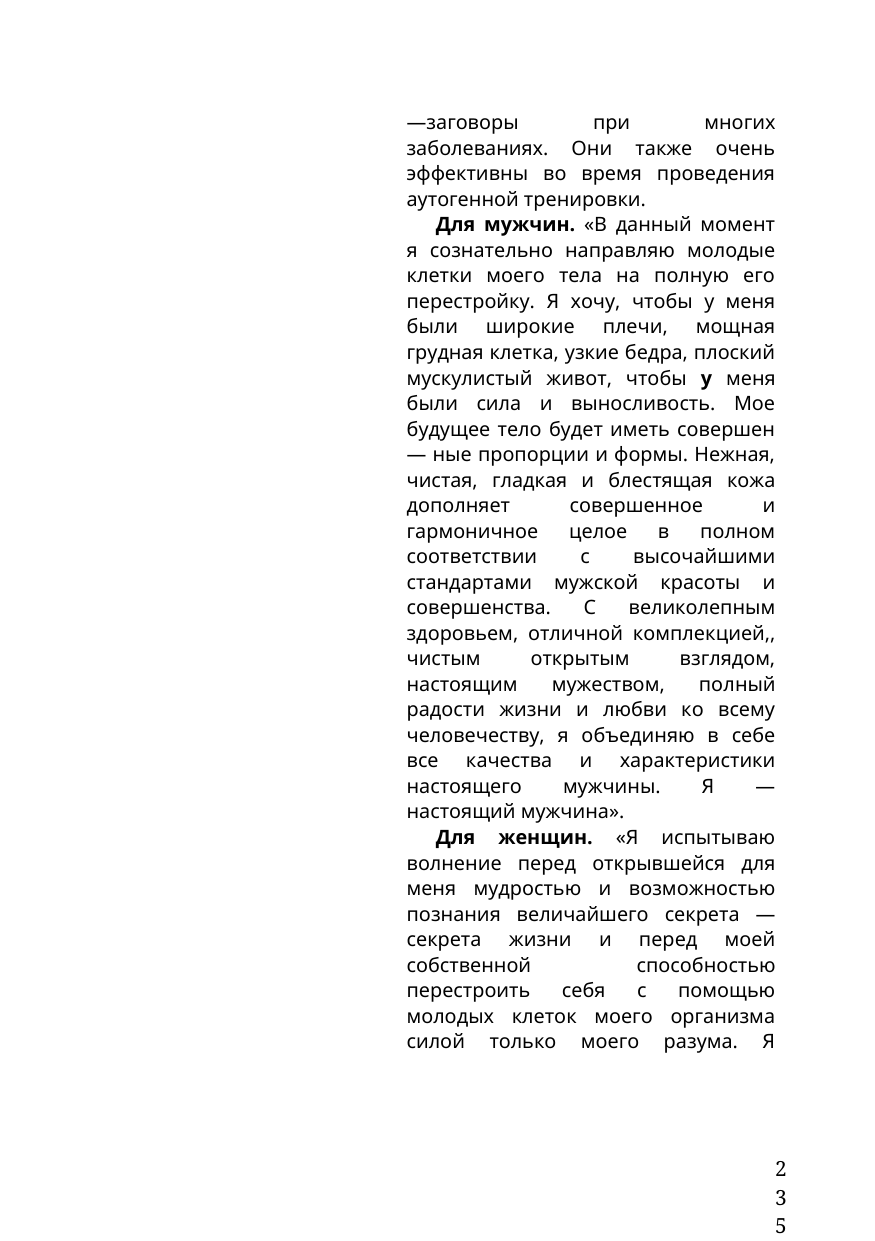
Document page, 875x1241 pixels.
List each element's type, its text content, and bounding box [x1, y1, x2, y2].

text Для мужчин. «В данный момент я сознательно направляю молодые клетки моего тела на полную его перестройку. Я хочу, чтобы у меня были широкие плечи, мощная грудная клетка, узкие бедра, плоский мускулистый живот, чтобы у меня были сила и выносливость. Мое будущее тело будет иметь совершен — ные пропорции и формы. Нежная, чистая, гладкая и блестящая кожа дополняет совершенное и гармоничное целое в полном соответствии с высочайшими стандартами мужской красоты и совершенства. С великолепным здоровьем, отличной комплекцией,, чистым открытым взглядом, настоящим мужеством, полный радости жизни и любви ко всему человечеству, я объединяю в себе все качества и характеристики настоящего мужчины. Я — настоящий мужчина». [406, 211, 775, 824]
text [406, 824, 775, 1054]
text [406, 109, 775, 211]
